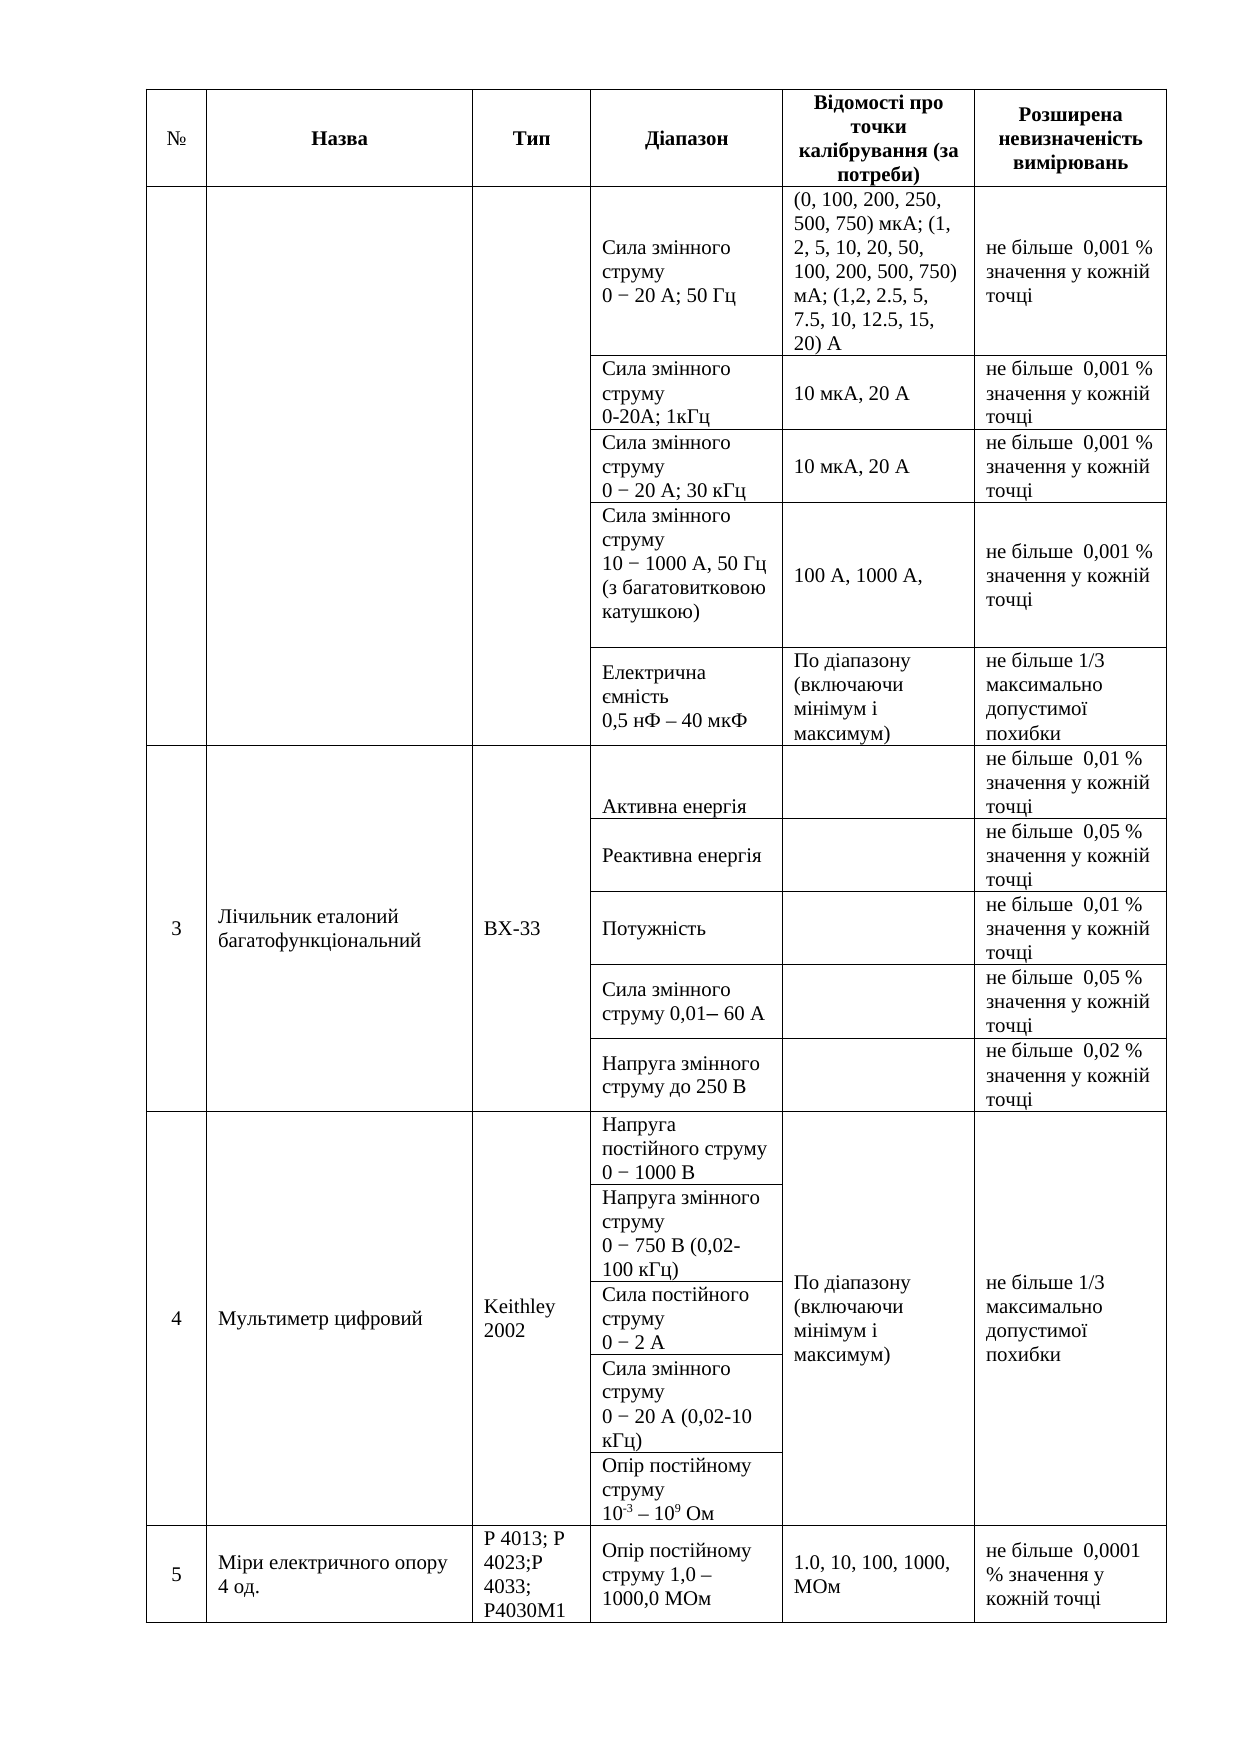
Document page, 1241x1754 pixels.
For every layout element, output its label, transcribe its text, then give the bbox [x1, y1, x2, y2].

table_cell Сила змінного струму 10 − 1000 А, 50 Гц (з багатовитковою катушкою) [591, 503, 782, 647]
table_cell Напруга постійного струму 0 − 1000 В [591, 1112, 782, 1184]
table_cell Електрична ємність 0,5 нФ – 40 мкФ [591, 648, 782, 744]
table_cell Сила змінного струму 0,01– 60 А [591, 965, 782, 1037]
table_cell [783, 892, 974, 964]
table_cell не більше 0,05 % значення у кожній точці [975, 819, 1166, 891]
table_cell 10 мкА, 20 А [783, 356, 974, 428]
table_cell Опір постійному струму 1,0 – Ом [591, 1526, 782, 1622]
table_cell По діапазону (включаючи мінімум і максимум) [783, 648, 974, 744]
table_cell не більше 0,05 % значення у кожній точці [975, 965, 1166, 1037]
table_cell 1.0, 10, 100, 1000, МOм [783, 1526, 974, 1622]
table_cell не більше 0,01 % значення у кожній точці [975, 892, 1166, 964]
table_cell не більше 0,02 % значення у кожній точці [975, 1039, 1166, 1111]
table_cell 10 мкА, 20 А [783, 430, 974, 502]
table_cell не більше 0,001 % значення у кожній точці [975, 356, 1166, 428]
table_cell Лічильник еталоний багатофункціональний [207, 746, 472, 1111]
table_cell не більше 1/3 максимально допустимої похибки [975, 1112, 1166, 1525]
table_cell Напруга змінного струму до 250 В [591, 1039, 782, 1111]
table_cell Активна енергія [591, 746, 782, 818]
table_cell Р 4013; Р 4023;Р 4033; Р4030M1 [473, 1526, 590, 1622]
table_header Назва [207, 90, 472, 186]
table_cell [975, 187, 1166, 355]
table_cell Сила змінного струму 0-20А; 1кГц [591, 356, 782, 428]
table_cell Keithley 2002 [473, 1112, 590, 1525]
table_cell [783, 187, 974, 355]
table_cell [783, 746, 974, 818]
table_cell [783, 819, 974, 891]
table_cell Реактивна енергія [591, 819, 782, 891]
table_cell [975, 1526, 1166, 1622]
table_cell 3 [147, 746, 206, 1111]
table_header Розширена невизначеність вимірювань [975, 90, 1166, 186]
table_cell не більше 0,001 % значення у кожній точці [975, 503, 1166, 647]
table_cell 4 [147, 1112, 206, 1525]
table_header Тип [473, 90, 590, 186]
table_cell Міри електричного опору 4 од. [207, 1526, 472, 1622]
table_cell не більше 0,01 % значення у кожній точці [975, 746, 1166, 818]
table_cell Сила змінного струму 0 − 20 А (0,02-10 кГц) [591, 1355, 782, 1452]
table_cell Опір постійному струму 10-3 – 109 Ом [591, 1453, 782, 1525]
table_cell не більше 1/3 максимально допустимої похибки [975, 648, 1166, 744]
table_header № [147, 90, 206, 186]
table_cell Напруга змінного струму 0 − 750 В (0,02-100 кГц) [591, 1185, 782, 1281]
table_cell 5 [147, 1526, 206, 1622]
table_cell Потужність [591, 892, 782, 964]
table_cell Сила постійного струму 0 − 2 А [591, 1282, 782, 1354]
table_cell Сила змінного струму 0 − 20 А; 50 Гц [591, 187, 782, 355]
table_cell [783, 965, 974, 1037]
table_cell По діапазону (включаючи мінімум і максимум) [783, 1112, 974, 1525]
table_cell Мультиметр цифровий [207, 1112, 472, 1525]
table_cell не більше 0,001 % значення у кожній точці [975, 430, 1166, 502]
table_cell ВХ-33 [473, 746, 590, 1111]
table_cell 100 А, 1000 А, [783, 503, 974, 647]
table_header Відомості про точки калібрування (за потреби) [783, 90, 974, 186]
table_header Діапазон [591, 90, 782, 186]
table_cell [783, 1039, 974, 1111]
table_cell Сила змінного струму 0 − 20 А; 30 кГц [591, 430, 782, 502]
